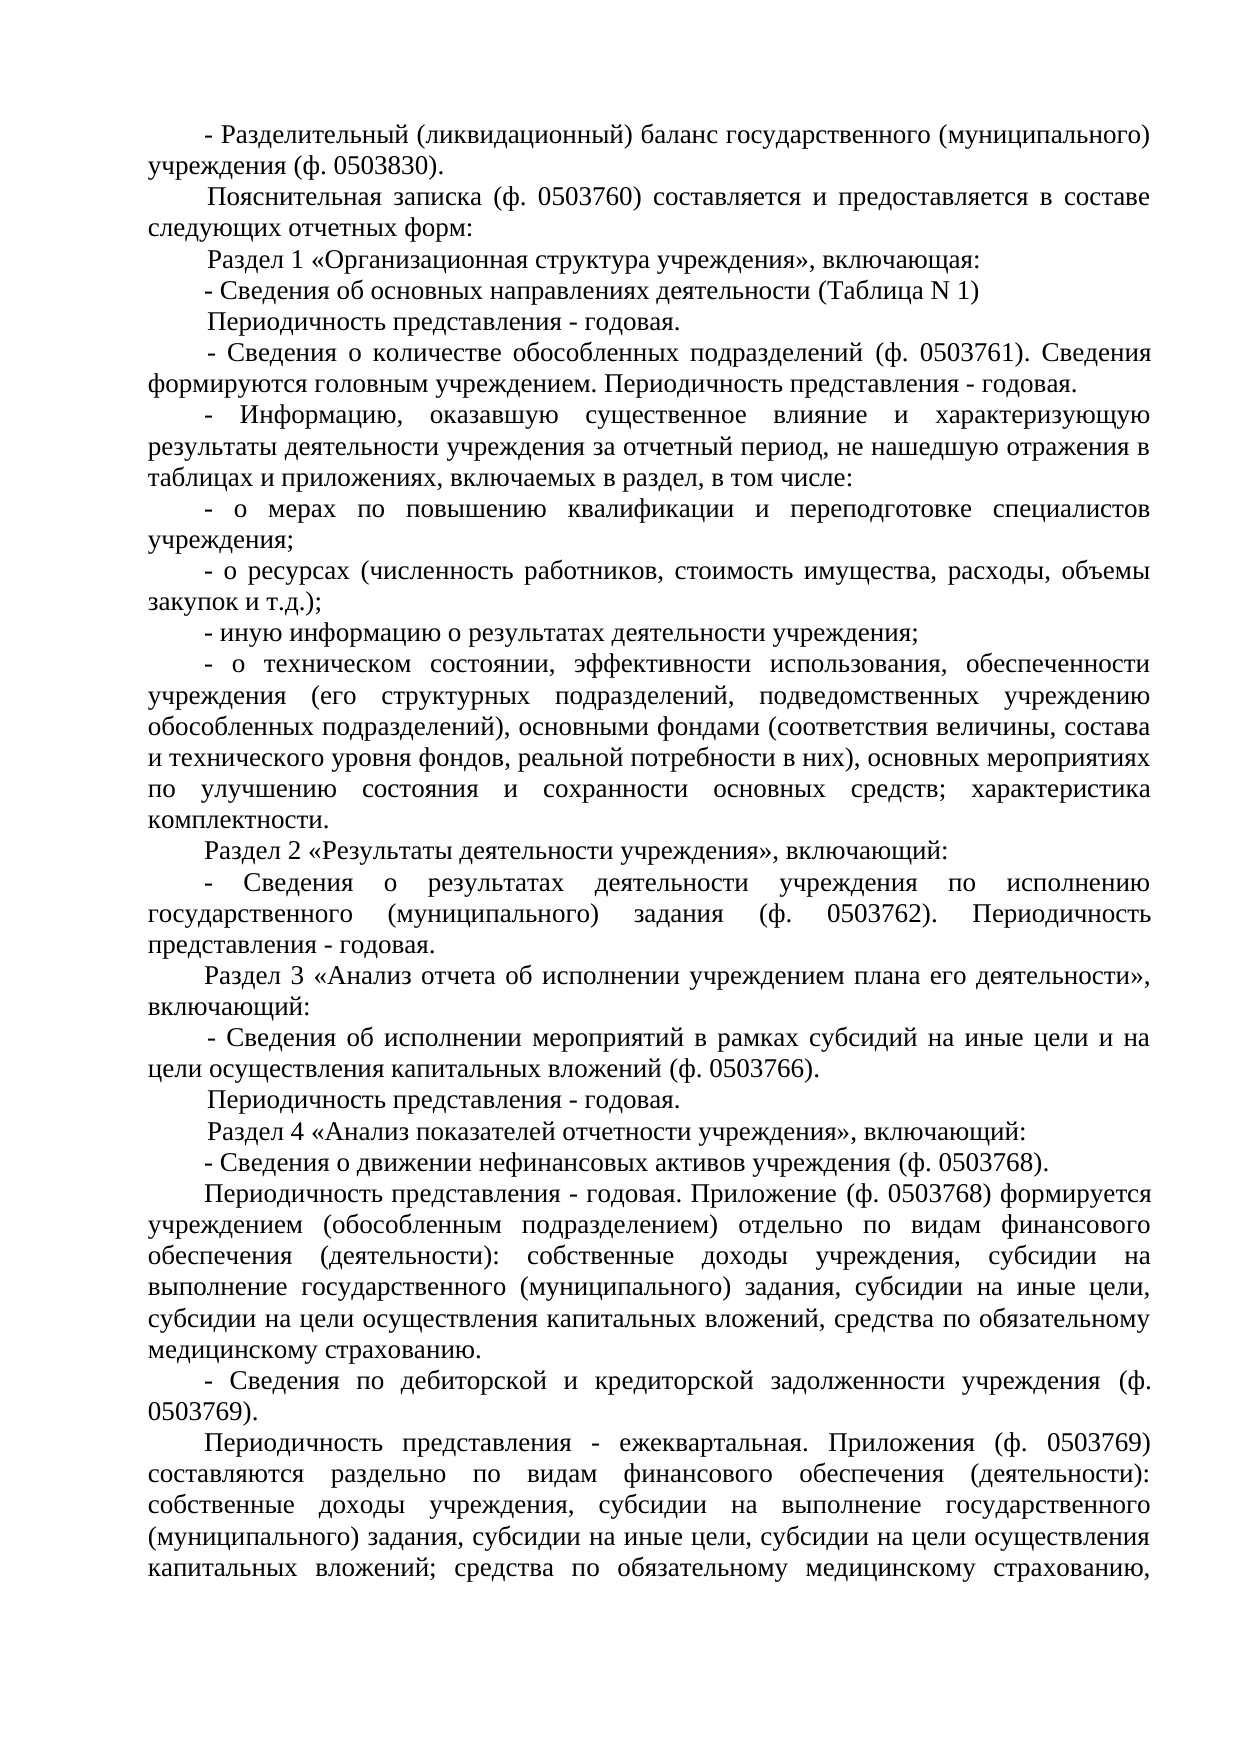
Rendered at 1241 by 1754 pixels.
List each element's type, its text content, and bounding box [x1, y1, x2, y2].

text Пояснительная записка (ф. 0503760) составляется и предоставляется в составе следующих отчетных форм: [148, 180, 1152, 243]
text Раздел 1 «Организационная структура учреждения», включающая: [148, 243, 1152, 274]
text - Сведения о количестве обособленных подразделений (ф. 0503761). Сведения формируются головным учреждением. Периодичность представления - годовая. [148, 336, 1152, 398]
text Периодичность представления - годовая. [148, 305, 1152, 336]
text - Разделительный (ликвидационный) баланс государственного (муниципального) учреждения (ф. 0503830). [148, 118, 1152, 180]
text - о мерах по повышению квалификации и переподготовке специалистов учреждения; [148, 492, 1152, 554]
text - иную информацию о результатах деятельности учреждения; [148, 616, 1152, 648]
text Раздел 4 «Анализ показателей отчетности учреждения», включающий: [148, 1115, 1152, 1146]
text Раздел 3 «Анализ отчета об исполнении учреждением плана его деятельности», включающий: [148, 959, 1152, 1021]
text Периодичность представления - годовая. Приложение (ф. 0503768) формируется учреждением (обособленным подразделением) отдельно по видам финансового обеспечения (деятельности): собственные доходы учреждения, субсидии на выполнение государственного (муниципального) задания, субсидии на иные цели, субсидии на цели осуществления капитальных вложений, средства по обязательному медицинскому страхованию. [148, 1177, 1152, 1364]
text - Сведения о движении нефинансовых активов учреждения (ф. 0503768). [148, 1146, 1152, 1177]
text - о техническом состоянии, эффективности использования, обеспеченности учреждения (его структурных подразделений, подведомственных учреждению обособленных подразделений), основными фондами (соответствия величины, состава и технического уровня фондов, реальной потребности в них), основных мероприятиях по улучшению состояния и сохранности основных средств; характеристика комплектности. [148, 648, 1152, 834]
text - о ресурсах (численность работников, стоимость имущества, расходы, объемы закупок и т.д.); [148, 554, 1152, 616]
text - Сведения по дебиторской и кредиторской задолженности учреждения (ф. 0503769). [148, 1364, 1152, 1426]
text - Информацию, оказавшую существенное влияние и характеризующую результаты деятельности учреждения за отчетный период, не нашедшую отражения в таблицах и приложениях, включаемых в раздел, в том числе: [148, 398, 1152, 492]
text - Сведения о результатах деятельности учреждения по исполнению государственного (муниципального) задания (ф. 0503762). Периодичность представления - годовая. [148, 866, 1152, 959]
text Периодичность представления - годовая. [148, 1084, 1152, 1115]
text - Сведения об основных направлениях деятельности (Таблица N 1) [148, 274, 1152, 305]
text Раздел 2 «Результаты деятельности учреждения», включающий: [148, 834, 1152, 866]
text - Сведения об исполнении мероприятий в рамках субсидий на иные цели и на цели осуществления капитальных вложений (ф. 0503766). [148, 1021, 1152, 1084]
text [148, 1426, 1152, 1582]
